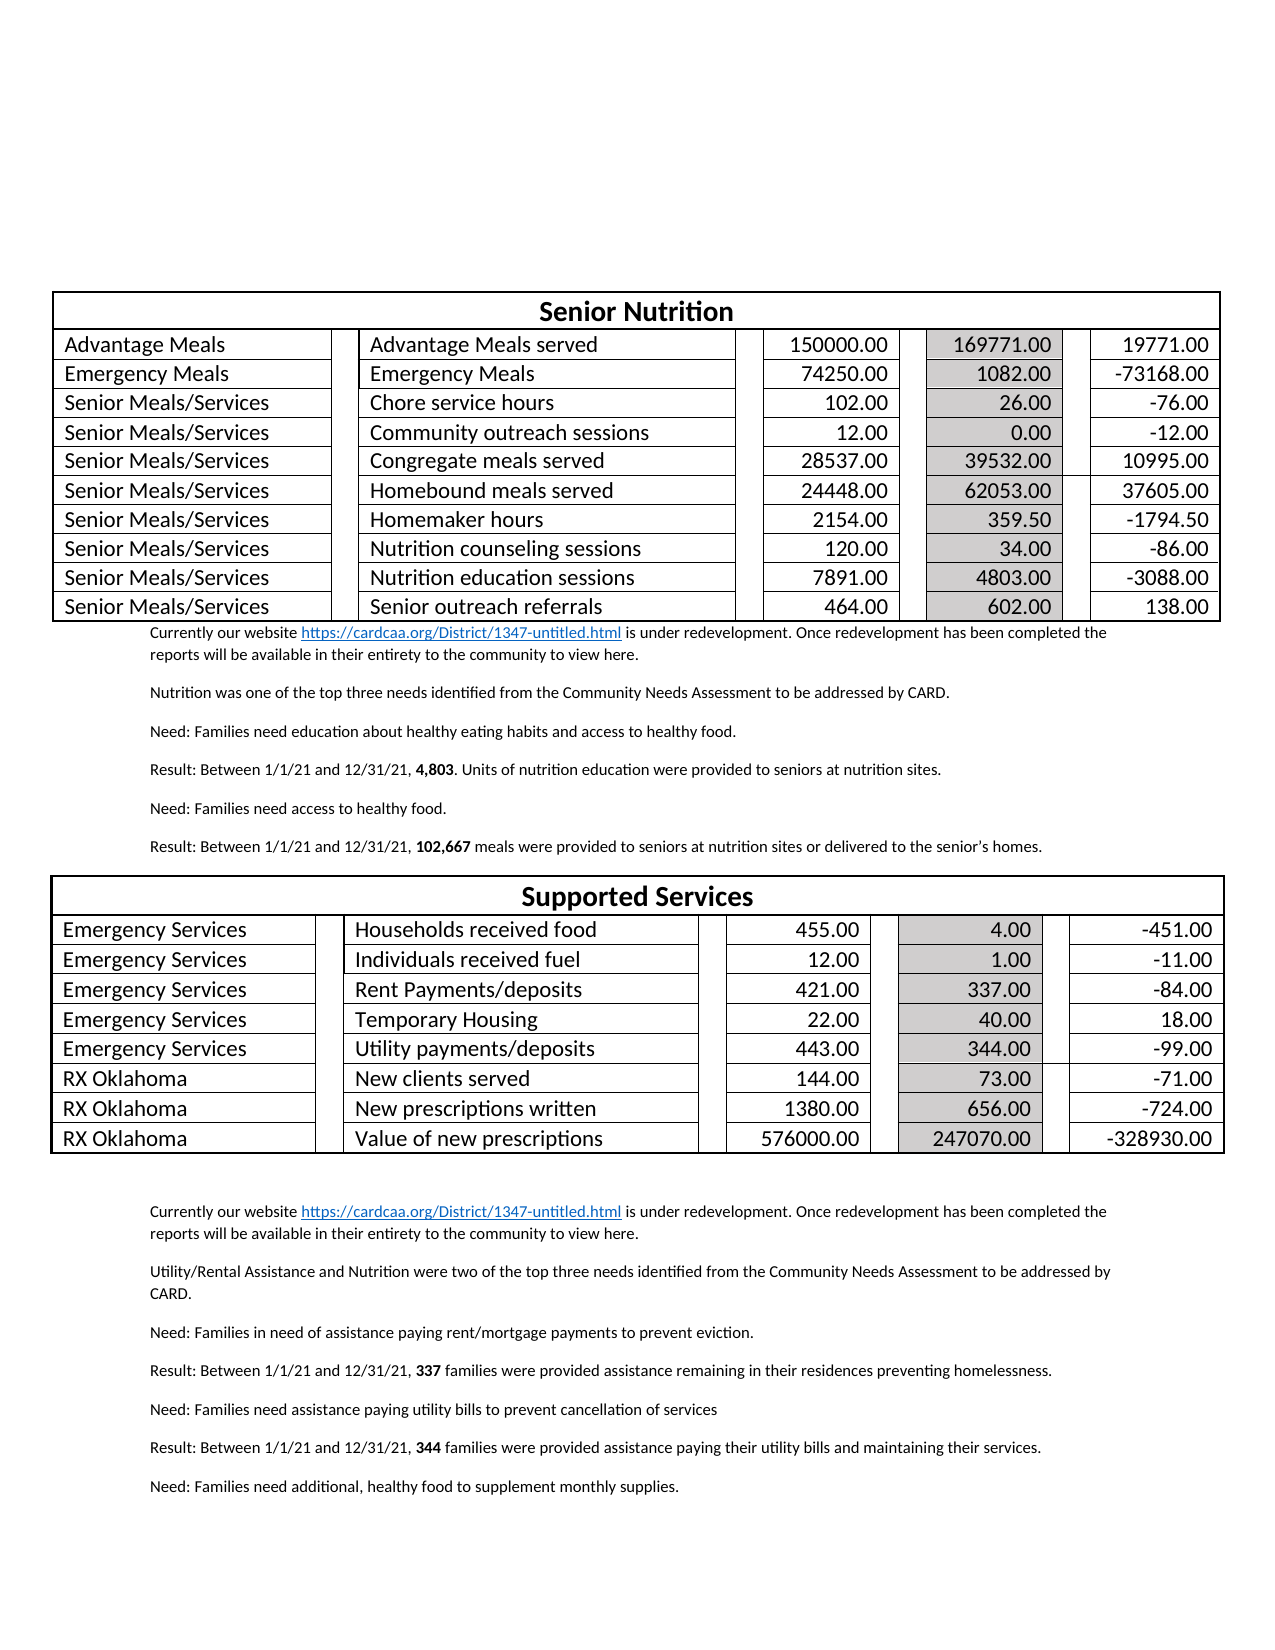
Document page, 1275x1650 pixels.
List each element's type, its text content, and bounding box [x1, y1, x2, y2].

table_cell [316, 1122, 343, 1152]
table_cell [316, 1003, 343, 1033]
table_cell RX Oklahoma [53, 1093, 315, 1122]
table_cell 12.00 [727, 945, 870, 973]
table_cell 455.00 [727, 916, 870, 944]
table_cell -99.00 [1070, 1034, 1223, 1062]
table_cell -451.00 [1070, 916, 1223, 944]
table_cell 18.00 [1070, 1004, 1223, 1033]
table_cell -76.00 [1091, 389, 1219, 417]
table_cell [736, 359, 763, 387]
text Result: Between 1/1/21 and 12/31/21, 337 families were provided assistance remaining in their residences preventing homelessness. [150, 1361, 1125, 1381]
table_cell New prescriptions written [344, 1093, 698, 1122]
table_cell 4803.00 [927, 563, 1062, 591]
table_cell -73168.00 [1091, 360, 1219, 387]
table_cell 656.00 [899, 1093, 1042, 1122]
table_cell 7891.00 [764, 563, 899, 591]
table_cell [900, 504, 926, 533]
table_cell Households received food [345, 916, 698, 944]
table_cell [736, 388, 763, 417]
table_cell 22.00 [727, 1004, 870, 1033]
table_cell Senior Meals/Services [54, 389, 331, 417]
table_cell Homebound meals served [359, 476, 735, 504]
table_cell Utility payments/deposits [344, 1034, 698, 1062]
table_cell [900, 417, 926, 446]
table_cell Emergency Services [53, 974, 315, 1003]
table_cell [736, 591, 763, 620]
table_cell [1043, 1092, 1069, 1122]
table_cell [699, 916, 726, 944]
table_cell 24448.00 [764, 476, 899, 504]
table_cell -71.00 [1070, 1064, 1223, 1092]
table_cell RX Oklahoma [53, 1064, 315, 1092]
text Need: Families need assistance paying utility bills to prevent cancellation of services [150, 1399, 1125, 1419]
table_cell [736, 417, 763, 446]
table_cell [699, 1063, 726, 1092]
table_cell [1043, 1003, 1069, 1033]
table_cell [900, 330, 926, 358]
table_cell Chore service hours [359, 389, 735, 417]
table_cell [1043, 1122, 1069, 1152]
text Need: Families need education about healthy eating habits and access to healthy food. [150, 721, 1125, 741]
table_cell Senior Meals/Services [54, 505, 331, 533]
table_cell [1063, 591, 1090, 620]
table_cell Senior Meals/Services [54, 534, 331, 562]
table_cell [871, 1063, 898, 1092]
table_cell -11.00 [1070, 945, 1223, 973]
table_cell [1063, 359, 1090, 387]
table_cell [736, 533, 763, 562]
table_cell [871, 1003, 898, 1033]
table_cell [736, 475, 763, 504]
table_cell 0.00 [927, 418, 1062, 446]
table_cell [1063, 417, 1090, 446]
table_cell [736, 562, 763, 591]
table_cell [332, 591, 358, 620]
table_cell 10995.00 [1091, 447, 1219, 475]
table_cell 344.00 [899, 1034, 1042, 1062]
table_cell [1043, 916, 1069, 944]
table_cell [332, 330, 358, 358]
table_cell [1063, 446, 1090, 475]
table_cell 19771.00 [1091, 330, 1219, 358]
table_cell [900, 359, 926, 387]
table_cell [316, 916, 343, 944]
table_header Supported Services [53, 877, 1223, 913]
table_cell [1043, 944, 1069, 973]
table_cell [871, 973, 898, 1003]
table_cell 337.00 [899, 974, 1042, 1003]
table_cell [1063, 388, 1090, 417]
text Need: Families need additional, healthy food to supplement monthly supplies. [150, 1476, 1125, 1497]
table_cell Congregate meals served [359, 447, 735, 475]
table_cell Emergency Services [53, 1034, 315, 1062]
table_cell 28537.00 [764, 447, 899, 475]
table_cell 2154.00 [764, 505, 899, 533]
table_cell -328930.00 [1070, 1123, 1223, 1152]
table_cell -724.00 [1070, 1093, 1223, 1122]
table_cell [332, 359, 358, 387]
table_cell -84.00 [1070, 974, 1223, 1003]
table_cell [316, 1063, 343, 1092]
table_cell Senior Meals/Services [54, 563, 331, 591]
table_cell [316, 1033, 343, 1062]
table_cell 1082.00 [927, 360, 1062, 387]
table_cell 74250.00 [764, 360, 899, 387]
table_cell [316, 973, 343, 1003]
table_cell [1043, 1064, 1069, 1092]
table_cell [900, 533, 926, 562]
table_cell -3088.00 [1091, 562, 1219, 591]
table_cell [900, 591, 926, 620]
table_cell Nutrition counseling sessions [359, 534, 735, 562]
table_cell -86.00 [1091, 534, 1219, 562]
table_cell [332, 533, 358, 562]
table_cell 602.00 [927, 592, 1062, 620]
table_cell Rent Payments/deposits [344, 974, 698, 1003]
table_cell Emergency Services [53, 1004, 315, 1033]
table_cell Senior outreach referrals [359, 592, 735, 620]
text Utility/Rental Assistance and Nutrition were two of the top three needs identified from the Community Needs Assessment to be addressed by CARD. [150, 1262, 1125, 1304]
table_cell 120.00 [764, 534, 899, 562]
table_cell Advantage Meals served [360, 330, 735, 358]
table_cell [332, 417, 358, 446]
table_cell 421.00 [727, 974, 870, 1003]
table_cell Advantage Meals [54, 330, 331, 358]
table_cell 247070.00 [899, 1123, 1042, 1152]
table_cell [1063, 476, 1090, 504]
table_cell 4.00 [899, 916, 1042, 944]
table_cell 102.00 [764, 389, 899, 417]
table_cell [699, 1092, 726, 1122]
table_cell [736, 446, 763, 475]
text Need: Families need access to healthy food. [150, 798, 1125, 818]
table_cell [1063, 504, 1090, 533]
table_cell [871, 916, 898, 944]
table_cell [736, 330, 763, 358]
table_cell Emergency Meals [54, 360, 331, 387]
table_cell [332, 475, 358, 504]
table_cell Emergency Services [53, 945, 315, 973]
table_cell [316, 944, 343, 973]
table_cell -1794.50 [1091, 505, 1219, 533]
table_cell Emergency Services [53, 916, 315, 944]
table_cell [1063, 533, 1090, 562]
table_cell [699, 1122, 726, 1152]
table_cell [316, 1092, 343, 1122]
table_cell 144.00 [727, 1064, 870, 1092]
table_cell 1.00 [899, 945, 1042, 973]
table_cell [1043, 973, 1069, 1003]
text Nutrition was one of the top three needs identified from the Community Needs Assessment to be addressed by CARD. [150, 682, 1125, 703]
table_cell RX Oklahoma [53, 1123, 315, 1152]
table_cell [871, 1122, 898, 1152]
table_cell 1380.00 [727, 1093, 870, 1122]
table_header Senior Nutrition [54, 293, 1219, 328]
table_cell -12.00 [1091, 418, 1219, 446]
table_cell Nutrition education sessions [359, 563, 735, 591]
table_cell 150000.00 [764, 330, 899, 358]
table_cell [699, 973, 726, 1003]
table_cell 34.00 [927, 534, 1062, 562]
table_cell 62053.00 [927, 476, 1062, 504]
table_cell [900, 475, 926, 504]
table_cell [871, 944, 898, 973]
table_cell [332, 446, 358, 475]
table_cell 40.00 [899, 1004, 1042, 1033]
text Result: Between 1/1/21 and 12/31/21, 102,667 meals were provided to seniors at nutrition sites or delivered to the senior’s homes. [150, 837, 1125, 857]
text Result: Between 1/1/21 and 12/31/21, 4,803. Units of nutrition education were provided to seniors at nutrition sites. [150, 759, 1125, 780]
table_cell [900, 388, 926, 417]
table_cell 39532.00 [927, 447, 1062, 475]
table_cell [1063, 330, 1090, 358]
table_cell 73.00 [899, 1064, 1042, 1092]
table_cell [1063, 562, 1090, 591]
table_cell Senior Meals/Services [54, 418, 331, 446]
text Currently our website https://cardcaa.org/District/1347-untitled.html is under redevelopment. Once redevelopment has been completed the reports will be available in their entirety to the community to view here. [150, 1201, 1125, 1243]
table_cell [900, 446, 926, 475]
table_cell [332, 562, 358, 591]
table_cell 37605.00 [1091, 476, 1219, 504]
table_cell [699, 1033, 726, 1062]
table_cell [699, 944, 726, 973]
table_cell 26.00 [927, 389, 1062, 417]
table_cell 169771.00 [927, 330, 1062, 358]
table_cell Homemaker hours [359, 505, 735, 533]
table_cell Community outreach sessions [359, 418, 735, 446]
text Result: Between 1/1/21 and 12/31/21, 344 families were provided assistance paying their utility bills and maintaining their services. [150, 1438, 1125, 1458]
table_cell 576000.00 [727, 1123, 870, 1152]
table_cell [332, 504, 358, 533]
table_cell [1043, 1033, 1069, 1062]
table_cell [871, 1033, 898, 1062]
table_cell [332, 388, 358, 417]
table_cell 12.00 [764, 418, 899, 446]
table_cell 464.00 [764, 592, 899, 620]
table_cell [871, 1092, 898, 1122]
table_cell [900, 562, 926, 591]
table_cell Senior Meals/Services [54, 476, 331, 504]
table_cell [736, 504, 763, 533]
table_cell Senior Meals/Services [54, 592, 331, 620]
text Currently our website https://cardcaa.org/District/1347-untitled.html is under redevelopment. Once redevelopment has been completed the reports will be available in their entirety to the community to view here. [150, 622, 1125, 664]
table_cell [699, 1003, 726, 1033]
table_cell Individuals received fuel [345, 945, 698, 973]
table_cell Temporary Housing [344, 1004, 698, 1033]
table_cell Emergency Meals [360, 360, 735, 387]
table_cell 138.00 [1091, 591, 1219, 620]
table_cell Value of new prescriptions [344, 1123, 698, 1152]
table_cell New clients served [344, 1064, 698, 1092]
text Need: Families in need of assistance paying rent/mortgage payments to prevent eviction. [150, 1322, 1125, 1342]
table_cell 443.00 [727, 1034, 870, 1062]
table_cell 359.50 [927, 505, 1062, 533]
table_cell Senior Meals/Services [54, 447, 331, 475]
